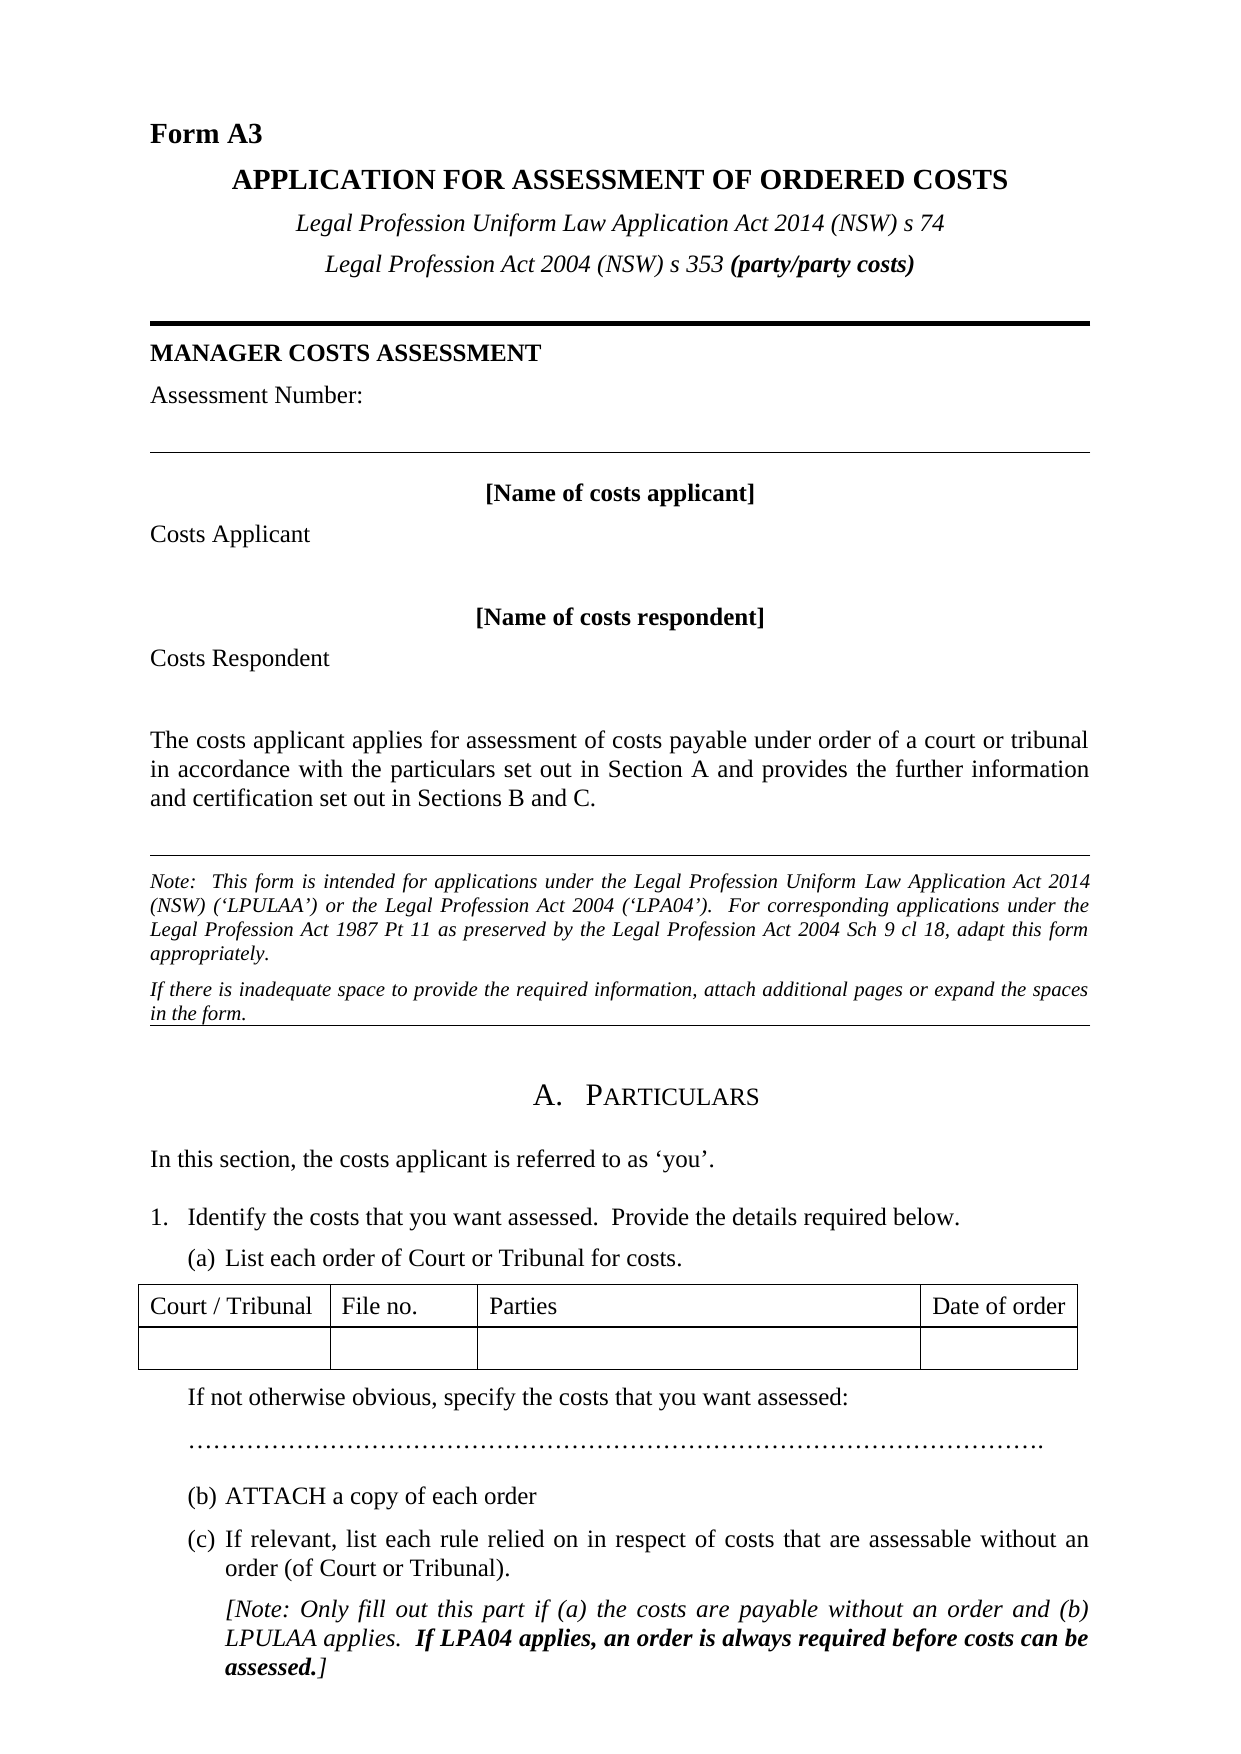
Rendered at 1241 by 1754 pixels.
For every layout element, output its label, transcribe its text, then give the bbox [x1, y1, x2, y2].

table_cell [139, 1328, 330, 1369]
table_cell [921, 1328, 1077, 1369]
text If there is inadequate space to provide the required information, attach additional pages or expand the spaces in the form. [150, 977, 1090, 1025]
list If relevant, list each rule relied on in respect of costs that are assessable without an order (of Court or Tribunal). [187, 1524, 1090, 1582]
text Note: This form is intended for applications under the Legal Profession Uniform Law Application Act 2014 (NSW) (‘LPULAA’) or the Legal Profession Act 2004 (‘LPA04’). For corresponding applications under the Legal Profession Act 1987 Pt 11 as preserved by the Legal Profession Act 2004 Sch 9 cl 18, adapt this form appropriately. [150, 868, 1090, 965]
text [Name of costs respondent] [150, 602, 1090, 630]
list List each order of Court or Tribunal for costs. [187, 1243, 1090, 1272]
text Legal Profession Uniform Law Application Act 2014 (NSW) s 74 [150, 208, 1090, 237]
text Assessment Number: [150, 380, 1090, 408]
text Costs Applicant [150, 519, 1090, 548]
text Form A3 [150, 116, 1090, 149]
text Costs Respondent [150, 643, 1090, 672]
table_header Date of order [921, 1285, 1077, 1326]
text MANAGER COSTS ASSESSMENT [150, 338, 1090, 367]
table_header File no. [331, 1285, 477, 1326]
table_cell [478, 1328, 920, 1369]
text [Note: Only fill out this part if (a) the costs are payable without an order and (b) LPULAA applies. If LPA04 applies, an order is always required before costs can be assessed.] [225, 1594, 1090, 1680]
list ATTACH a copy of each order [187, 1481, 1090, 1510]
text In this section, the costs applicant is referred to as ‘you’. [150, 1144, 1090, 1172]
list Identify the costs that you want assessed. Provide the details required below. [150, 1202, 1090, 1230]
text [Name of costs applicant] [150, 478, 1090, 507]
text APPLICATION FOR ASSESSMENT OF ORDERED COSTS [150, 162, 1090, 196]
text If not otherwise obvious, specify the costs that you want assessed: …………………………………………………………………………………………. [187, 1382, 1090, 1454]
table_cell [331, 1328, 477, 1369]
text Legal Profession Act 2004 (NSW) s 353 (party/party costs) [150, 249, 1090, 278]
table_header Court / Tribunal [139, 1285, 330, 1326]
subtitle Particulars [217, 1076, 1090, 1112]
text The costs applicant applies for assessment of costs payable under order of a court or tribunal in accordance with the particulars set out in Section A and provides the further information and certification set out in Sections B and C. [150, 725, 1090, 812]
table_header Parties [478, 1285, 920, 1326]
